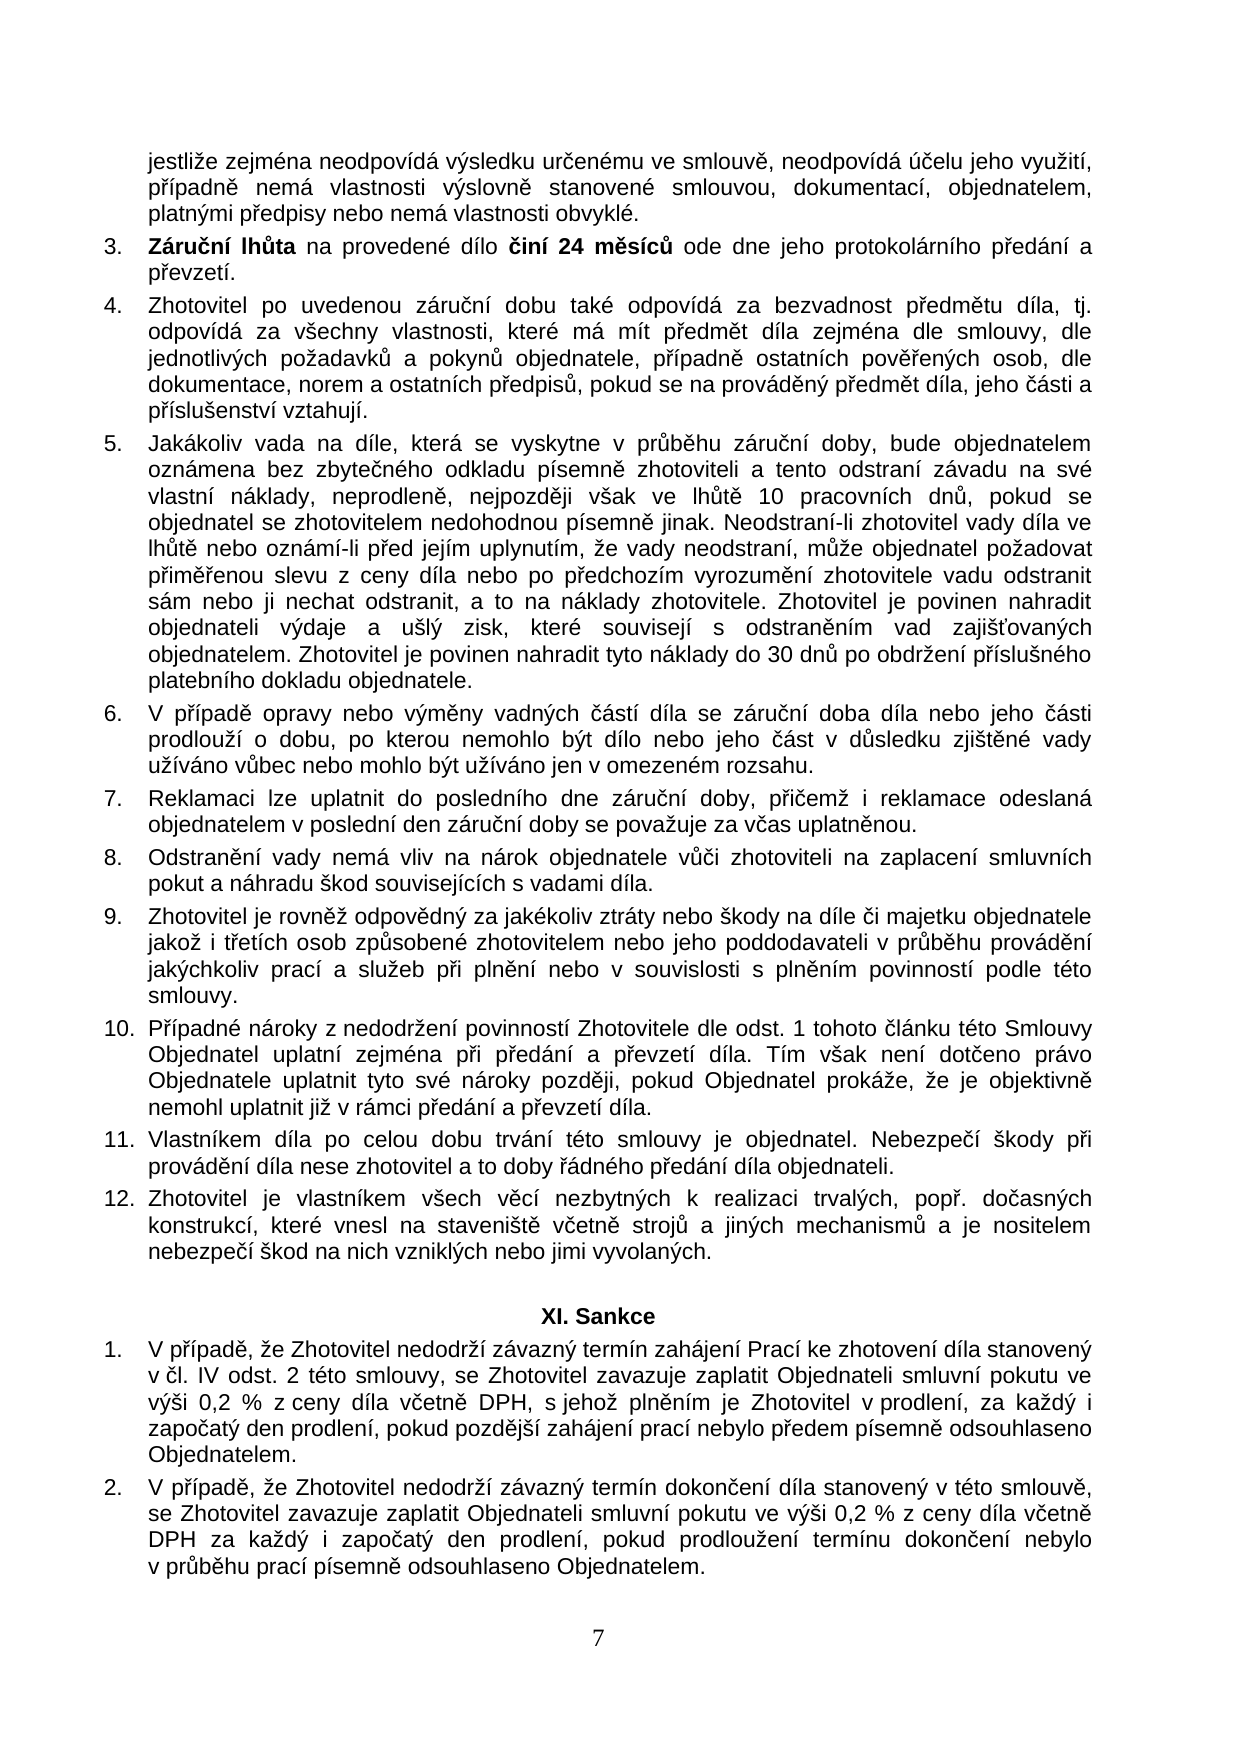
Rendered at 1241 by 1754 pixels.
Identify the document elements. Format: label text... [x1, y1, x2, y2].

text XI. Sankce [103, 1303, 1093, 1329]
list Reklamaci lze uplatnit do posledního dne záruční doby, přičemž i reklamace odeslaná objednatelem v poslední den záruční doby se považuje za včas uplatněnou. [103, 785, 1093, 838]
list Vlastníkem díla po celou dobu trvání této smlouvy je objednatel. Nebezpečí škody při provádění díla nese zhotovitel a to doby řádného předání díla objednateli. [103, 1126, 1093, 1179]
list Zhotovitel je rovněž odpovědný za jakékoliv ztráty nebo škody na díle či majetku objednatele jakož i třetích osob způsobené zhotovitelem nebo jeho poddodavateli v průběhu provádění jakýchkoliv prací a služeb při plnění nebo v souvislosti s plněním povinností podle této smlouvy. [103, 903, 1093, 1008]
list Zhotovitel po uvedenou záruční dobu také odpovídá za bezvadnost předmětu díla, tj. odpovídá za všechny vlastnosti, které má mít předmět díla zejména dle smlouvy, dle jednotlivých požadavků a pokynů objednatele, případně ostatních pověřených osob, dle dokumentace, norem a ostatních předpisů, pokud se na prováděný předmět díla, jeho části a příslušenství vztahují. [103, 292, 1093, 424]
list V případě opravy nebo výměny vadných částí díla se záruční doba díla nebo jeho části prodlouží o dobu, po kterou nemohlo být dílo nebo jeho část v důsledku zjištěné vady užíváno vůbec nebo mohlo být užíváno jen v omezeném rozsahu. [103, 700, 1093, 779]
list V případě, že Zhotovitel nedodrží závazný termín zahájení Prací ke zhotovení díla stanovený v čl. IV odst. 2 této smlouvy, se Zhotovitel zavazuje zaplatit Objednateli smluvní pokutu ve výši 0,2 % z ceny díla včetně DPH, s jehož plněním je Zhotovitel v prodlení, za každý i započatý den prodlení, pokud pozdější zahájení prací nebylo předem písemně odsouhlaseno Objednatelem. [103, 1336, 1093, 1467]
list V případě, že Zhotovitel nedodrží závazný termín dokončení díla stanovený v této smlouvě, se Zhotovitel zavazuje zaplatit Objednateli smluvní pokutu ve výši 0,2 % z ceny díla včetně DPH za každý i započatý den prodlení, pokud prodloužení termínu dokončení nebylo v průběhu prací písemně odsouhlaseno Objednatelem. [103, 1474, 1093, 1579]
list Záruční lhůta na provedené dílo činí 24 měsíců ode dne jeho protokolárního předání a převzetí. [103, 233, 1093, 286]
list Zhotovitel je vlastníkem všech věcí nezbytných k realizaci trvalých, popř. dočasných konstrukcí, které vnesl na staveniště včetně strojů a jiných mechanismů a je nositelem nebezpečí škod na nich vzniklých nebo jimi vyvolaných. [103, 1185, 1093, 1264]
list Odstranění vady nemá vliv na nárok objednatele vůči zhotoviteli na zaplacení smluvních pokut a náhradu škod souvisejících s vadami díla. [103, 844, 1093, 897]
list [103, 148, 1093, 227]
list Jakákoliv vada na díle, která se vyskytne v průběhu záruční doby, bude objednatelem oznámena bez zbytečného odkladu písemně zhotoviteli a tento odstraní závadu na své vlastní náklady, neprodleně, nejpozději však ve lhůtě 10 pracovních dnů, pokud se objednatel se zhotovitelem nedohodnou písemně jinak. Neodstraní-li zhotovitel vady díla ve lhůtě nebo oznámí-li před jejím uplynutím, že vady neodstraní, může objednatel požadovat přiměřenou slevu z ceny díla nebo po předchozím vyrozumění zhotovitele vadu odstranit sám nebo ji nechat odstranit, a to na náklady zhotovitele. Zhotovitel je povinen nahradit objednateli výdaje a ušlý zisk, které souvisejí s odstraněním vad zajišťovaných objednatelem. Zhotovitel je povinen nahradit tyto náklady do 30 dnů po obdržení příslušného platebního dokladu objednatele. [103, 430, 1093, 693]
list Případné nároky z nedodržení povinností Zhotovitele dle odst. 1 tohoto článku této Smlouvy Objednatel uplatní zejména při předání a převzetí díla. Tím však není dotčeno právo Objednatele uplatnit tyto své nároky později, pokud Objednatel prokáže, že je objektivně nemohl uplatnit již v rámci předání a převzetí díla. [103, 1014, 1093, 1120]
